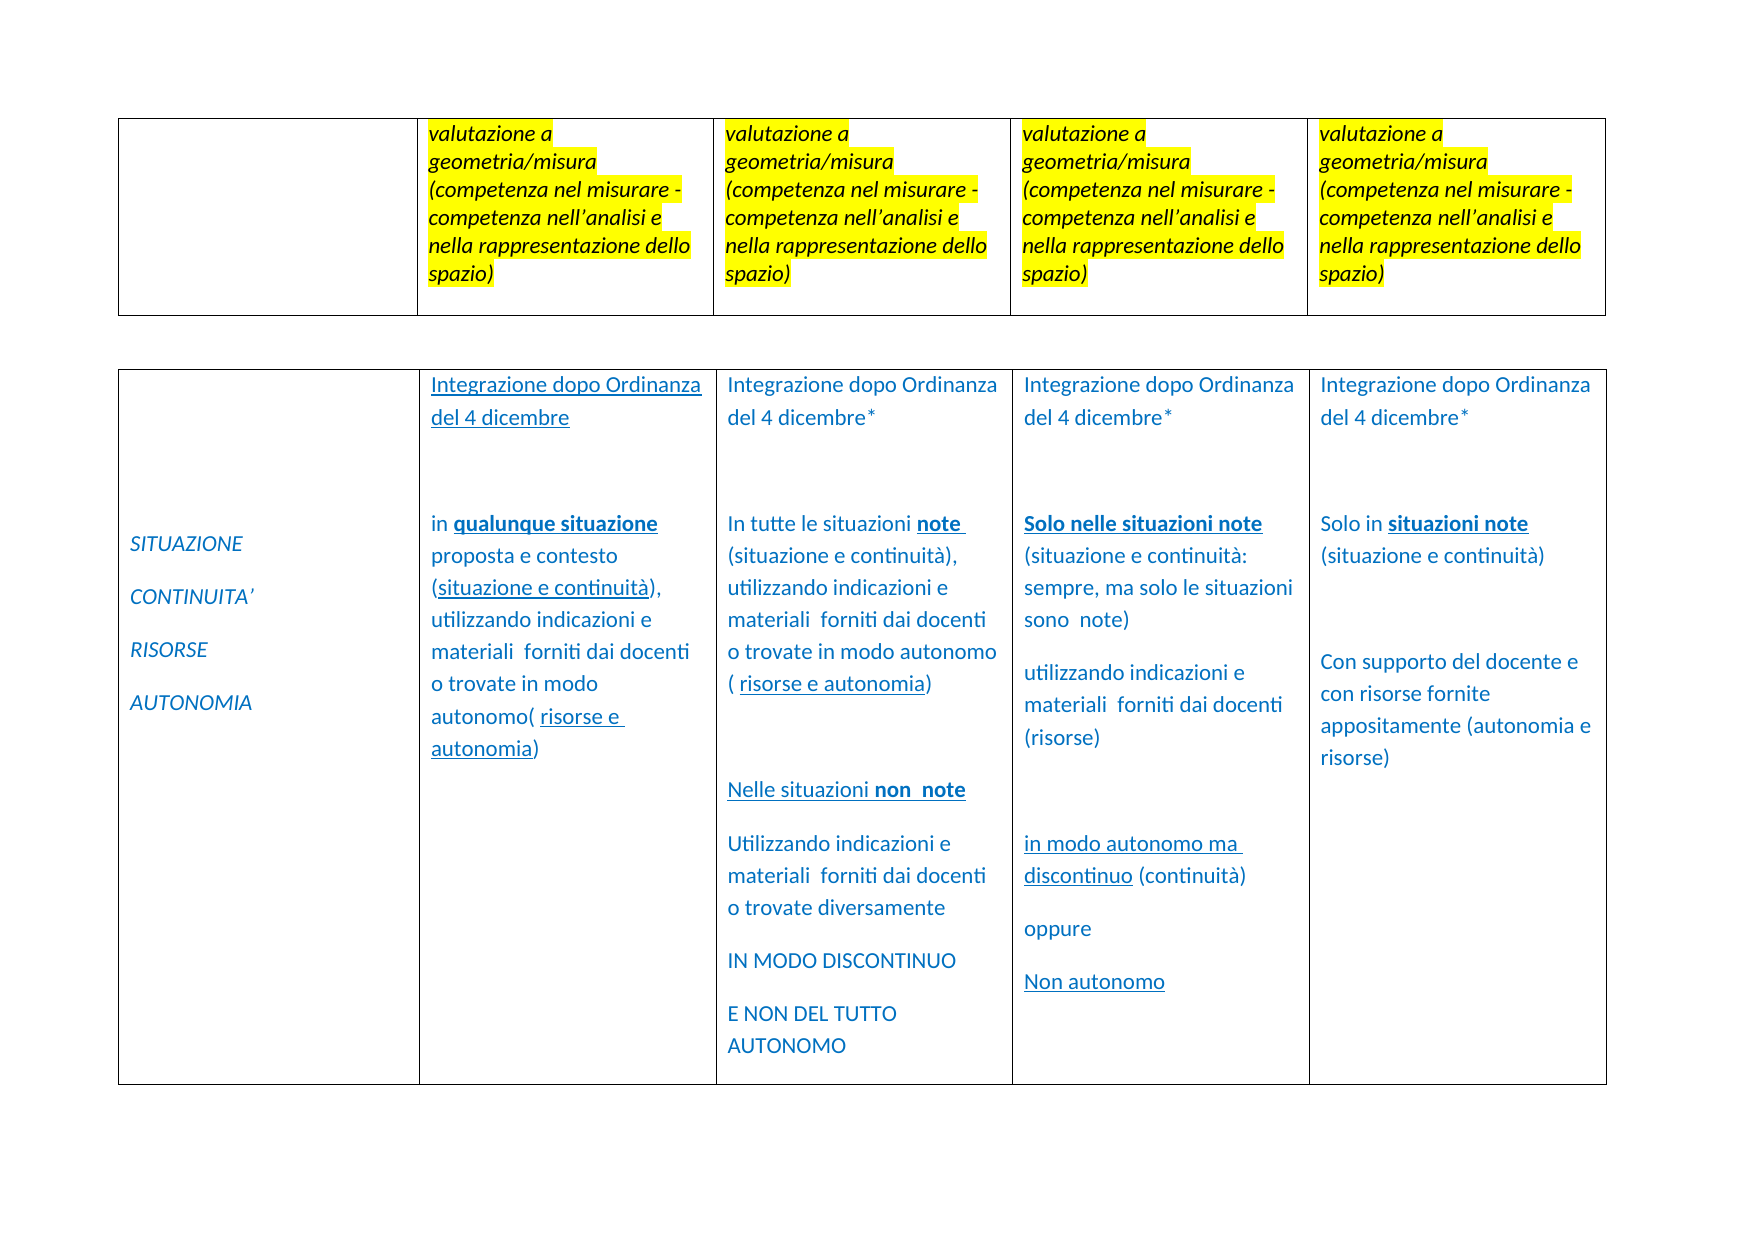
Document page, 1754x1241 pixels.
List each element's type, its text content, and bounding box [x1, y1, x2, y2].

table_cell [119, 119, 417, 315]
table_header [1013, 370, 1309, 1084]
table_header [119, 370, 419, 1084]
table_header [420, 370, 716, 1084]
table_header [1310, 370, 1606, 1084]
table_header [717, 370, 1012, 1084]
